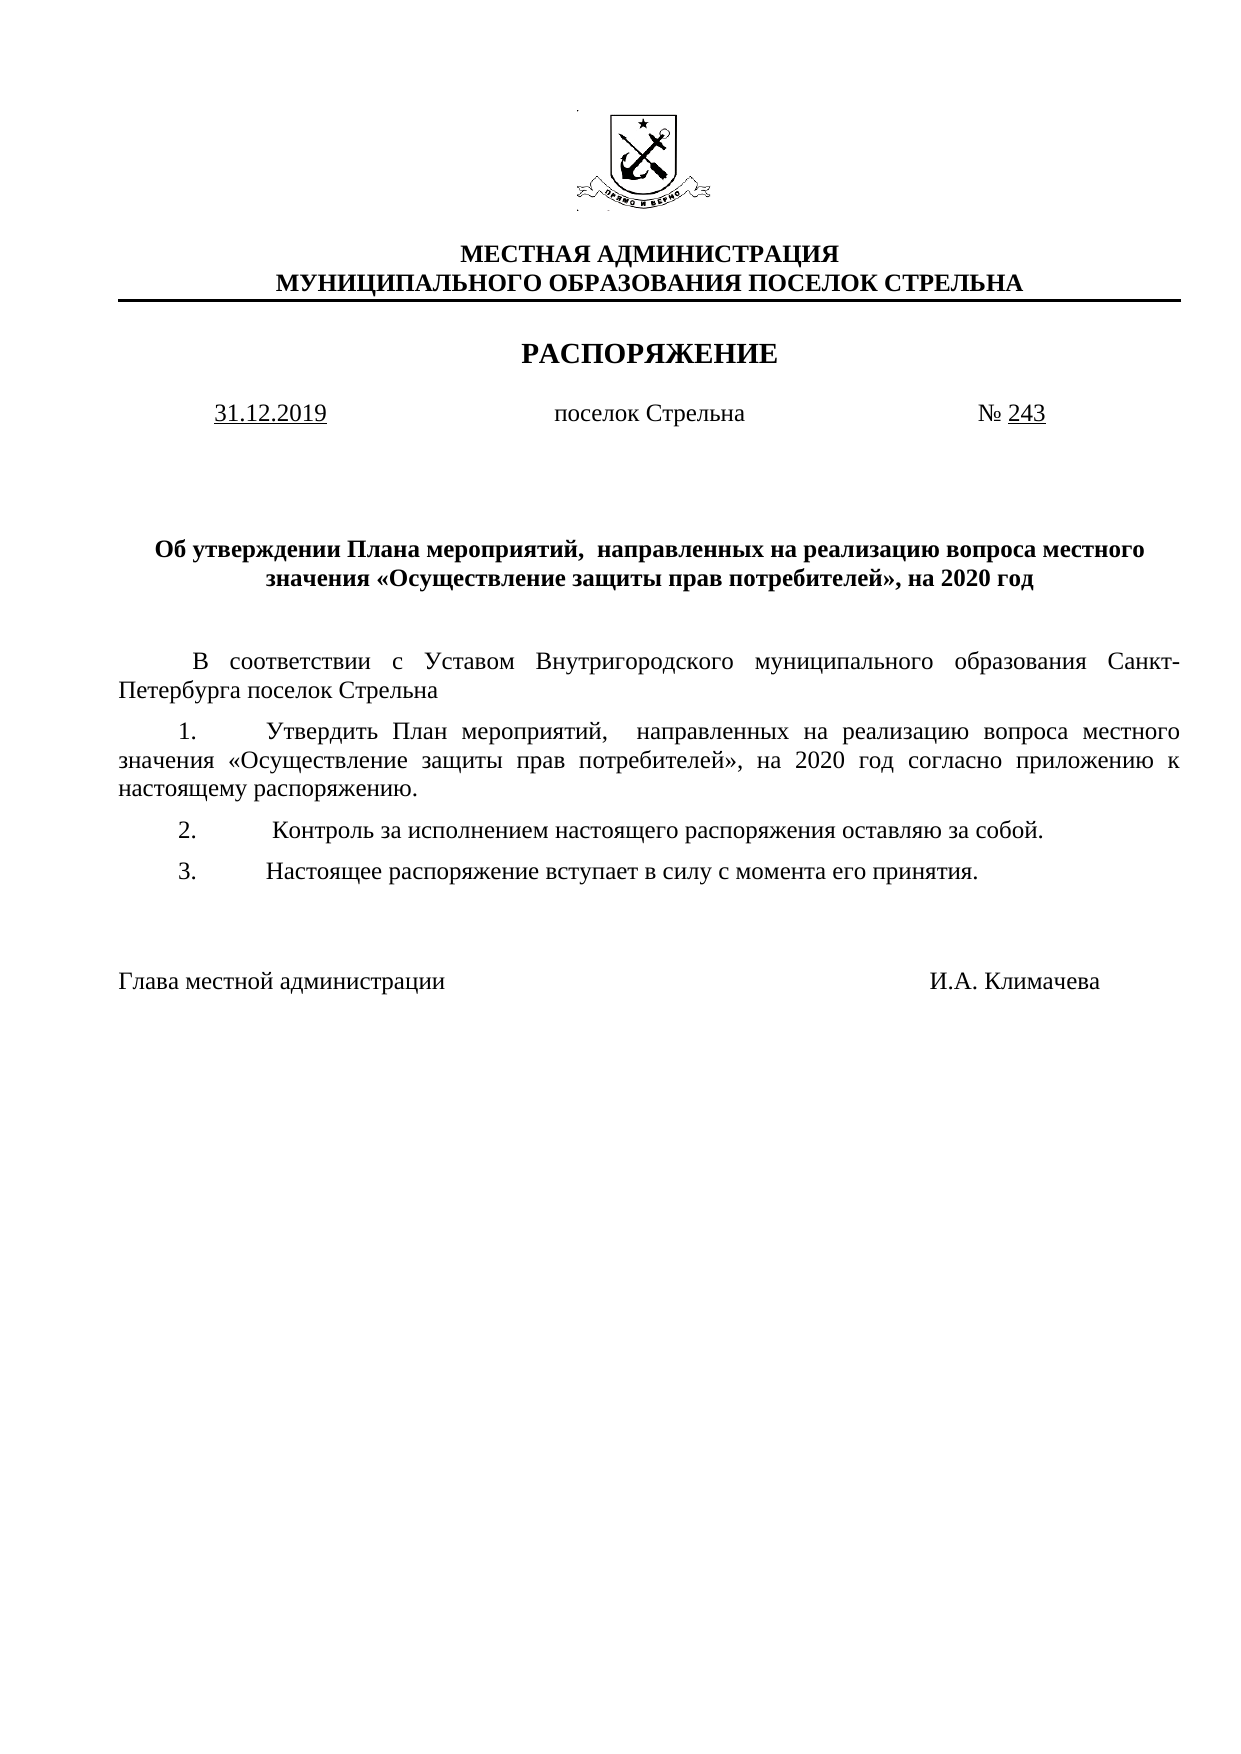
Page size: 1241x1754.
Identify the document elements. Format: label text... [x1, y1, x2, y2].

text МЕСТНАЯ АДМИНИСТРАЦИЯ [118, 239, 1181, 268]
text В соответствии с Уставом Внутригородского муниципального образования Санкт-Петербурга поселок Стрельна [118, 646, 1181, 703]
table_header поселок Стрельна [469, 398, 831, 481]
table_header № 243 [831, 398, 1192, 481]
text РАСПОРЯЖЕНИЕ [118, 336, 1181, 369]
table_header 31.12.2019 [107, 398, 469, 481]
text Об утверждении Плана мероприятий, направленных на реализацию вопроса местного значения «Осуществление защиты прав потребителей», на 2020 год [118, 534, 1181, 592]
list Настоящее распоряжение вступает в силу с момента его принятия. [118, 856, 1181, 885]
list Контроль за исполнением настоящего распоряжения оставляю за собой. [118, 815, 1181, 843]
text Глава местной администрации И.А. Климачева [118, 966, 1181, 995]
list Утвердить План мероприятий, направленных на реализацию вопроса местного значения «Осуществление защиты прав потребителей», на 2020 год согласно приложению к настоящему распоряжению. [118, 716, 1181, 802]
text МУНИЦИПАЛЬНОГО ОБРАЗОВАНИЯ ПОСЕЛОК СТРЕЛЬНА [118, 268, 1181, 299]
